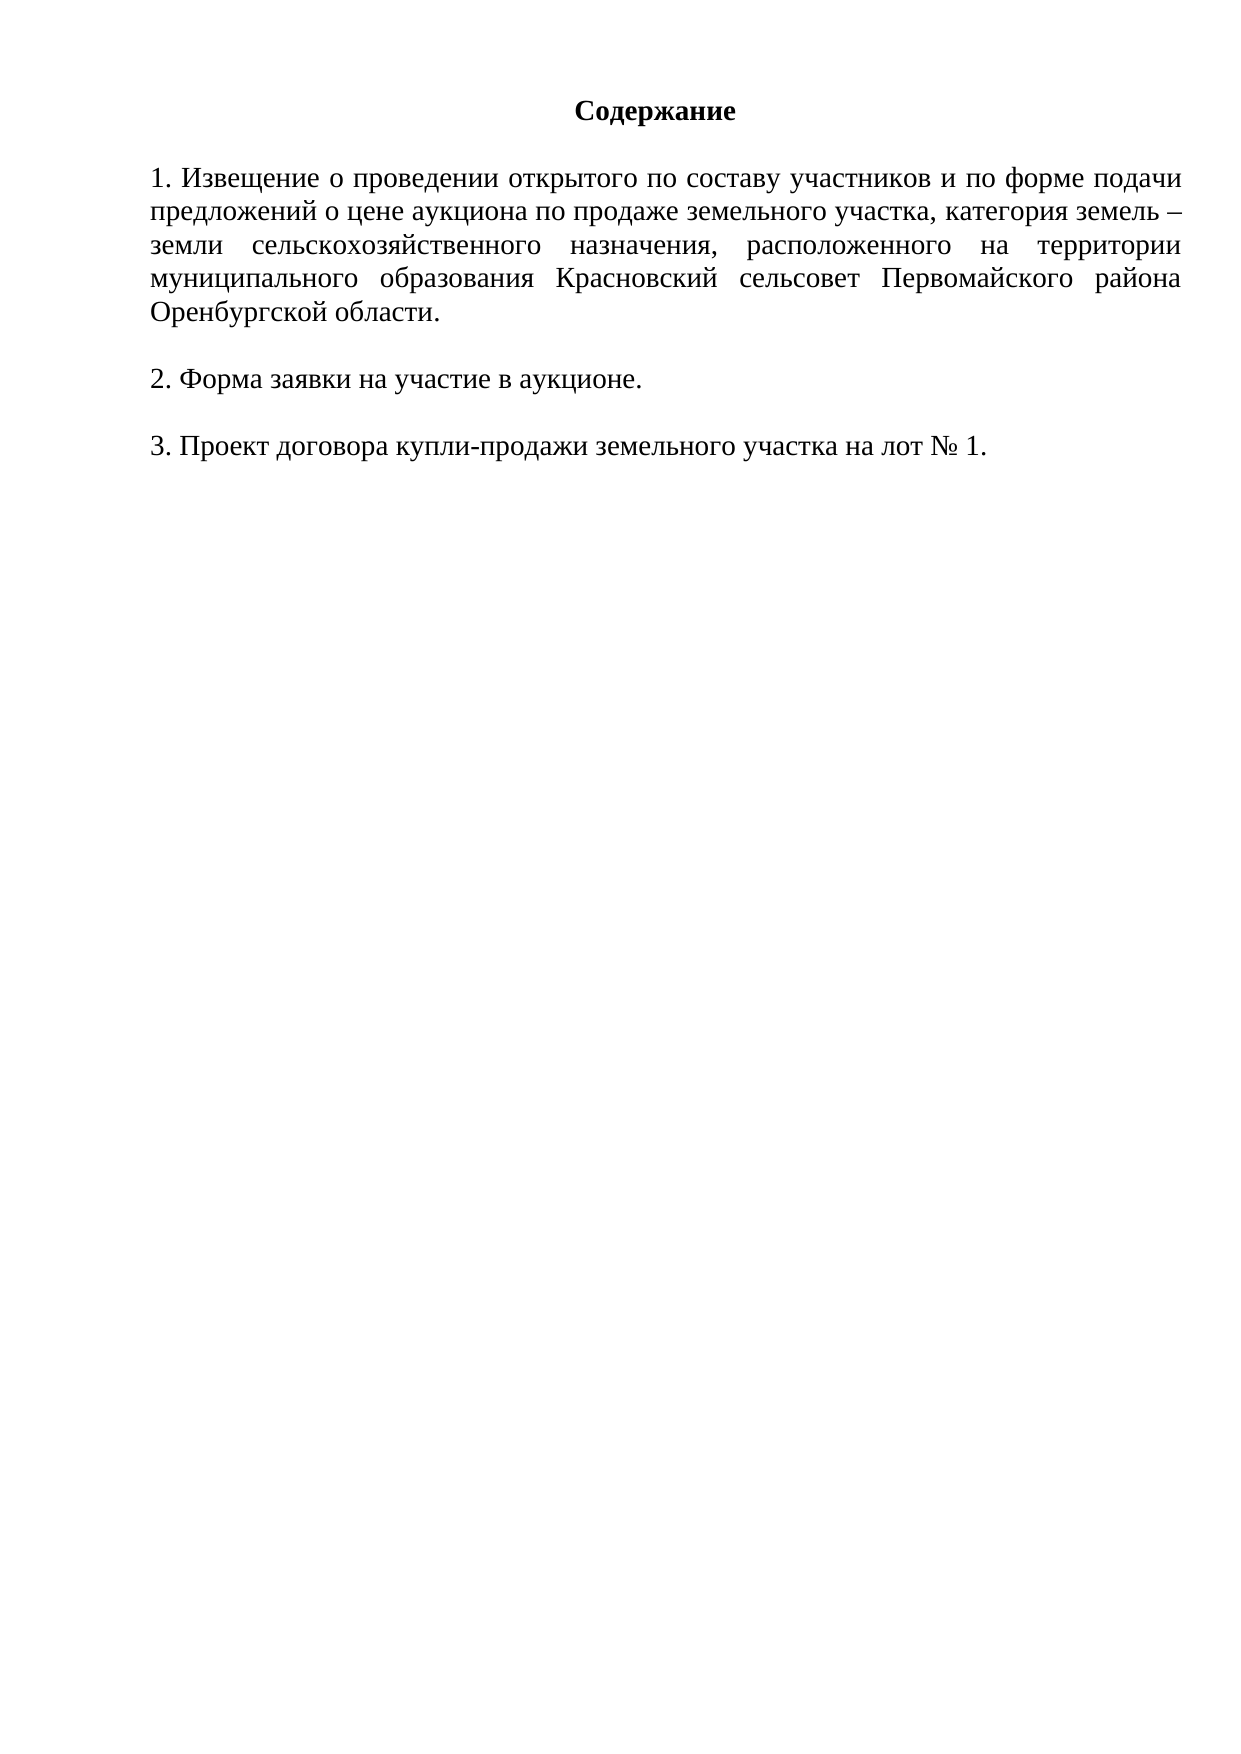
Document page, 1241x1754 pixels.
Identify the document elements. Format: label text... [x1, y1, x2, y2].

text 2. Форма заявки на участие в аукционе. [150, 361, 1160, 394]
text 3. Проект договора купли-продажи земельного участка на лот № 1. [150, 428, 1160, 462]
text Содержание [150, 93, 1160, 126]
text 1. Извещение о проведении открытого по составу участников и по форме подачи предложений о цене аукциона по продаже земельного участка, категория земель – земли сельскохозяйственного назначения, расположенного на территории муниципального образования Красновский сельсовет Первомайского района Оренбургской области. [150, 160, 1182, 327]
